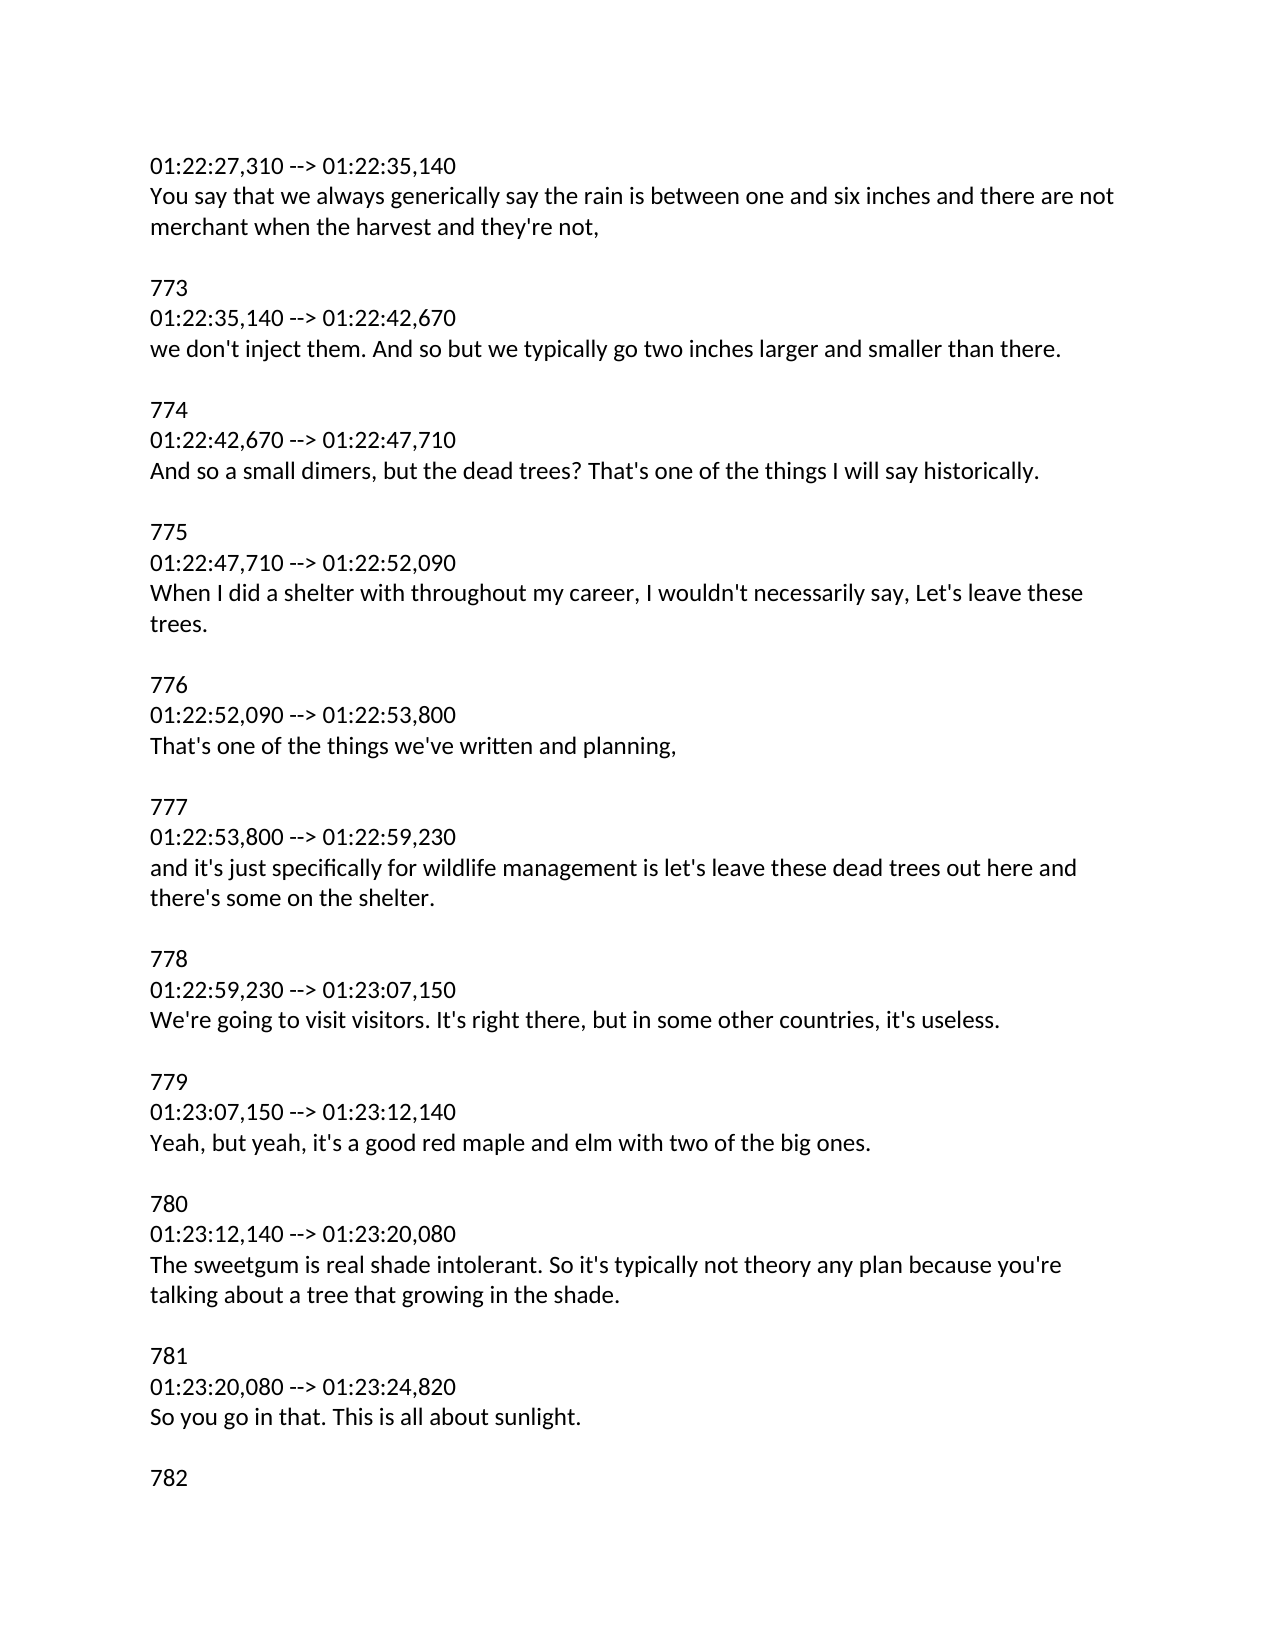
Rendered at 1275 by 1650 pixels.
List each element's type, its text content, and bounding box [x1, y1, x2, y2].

text 778 [150, 943, 1125, 974]
text 01:23:20,080 --> 01:23:24,820 [150, 1371, 1125, 1401]
text 01:22:59,230 --> 01:23:07,150 [150, 974, 1125, 1004]
text 782 [150, 1462, 1125, 1493]
text And so a small dimers, but the dead trees? That's one of the things I will say historically. [150, 455, 1125, 486]
text 01:23:12,140 --> 01:23:20,080 [150, 1218, 1125, 1249]
text 01:22:42,670 --> 01:22:47,710 [150, 425, 1125, 455]
text 780 [150, 1188, 1125, 1218]
text 781 [150, 1340, 1125, 1371]
text That's one of the things we've written and planning, [150, 730, 1125, 760]
text 01:22:52,090 --> 01:22:53,800 [150, 699, 1125, 730]
text 01:22:35,140 --> 01:22:42,670 [150, 303, 1125, 333]
text 01:22:27,310 --> 01:22:35,140 [150, 150, 1125, 181]
text 01:23:07,150 --> 01:23:12,140 [150, 1096, 1125, 1127]
text 01:22:53,800 --> 01:22:59,230 [150, 821, 1125, 852]
text we don't inject them. And so but we typically go two inches larger and smaller than there. [150, 333, 1125, 364]
text Yeah, but yeah, it's a good red maple and elm with two of the big ones. [150, 1127, 1125, 1157]
text The sweetgum is real shade intolerant. So it's typically not theory any plan because you're talking about a tree that growing in the shade. [150, 1249, 1125, 1310]
text 779 [150, 1066, 1125, 1096]
text When I did a shelter with throughout my career, I wouldn't necessarily say, Let's leave these trees. [150, 577, 1125, 638]
text and it's just specifically for wildlife management is let's leave these dead trees out here and there's some on the shelter. [150, 852, 1125, 913]
text 777 [150, 791, 1125, 821]
text So you go in that. This is all about sunlight. [150, 1401, 1125, 1432]
text We're going to visit visitors. It's right there, but in some other countries, it's useless. [150, 1004, 1125, 1035]
text 775 [150, 516, 1125, 547]
text 776 [150, 669, 1125, 699]
text 01:22:47,710 --> 01:22:52,090 [150, 547, 1125, 577]
text 774 [150, 394, 1125, 425]
text You say that we always generically say the rain is between one and six inches and there are not merchant when the harvest and they're not, [150, 181, 1125, 242]
text 773 [150, 272, 1125, 303]
